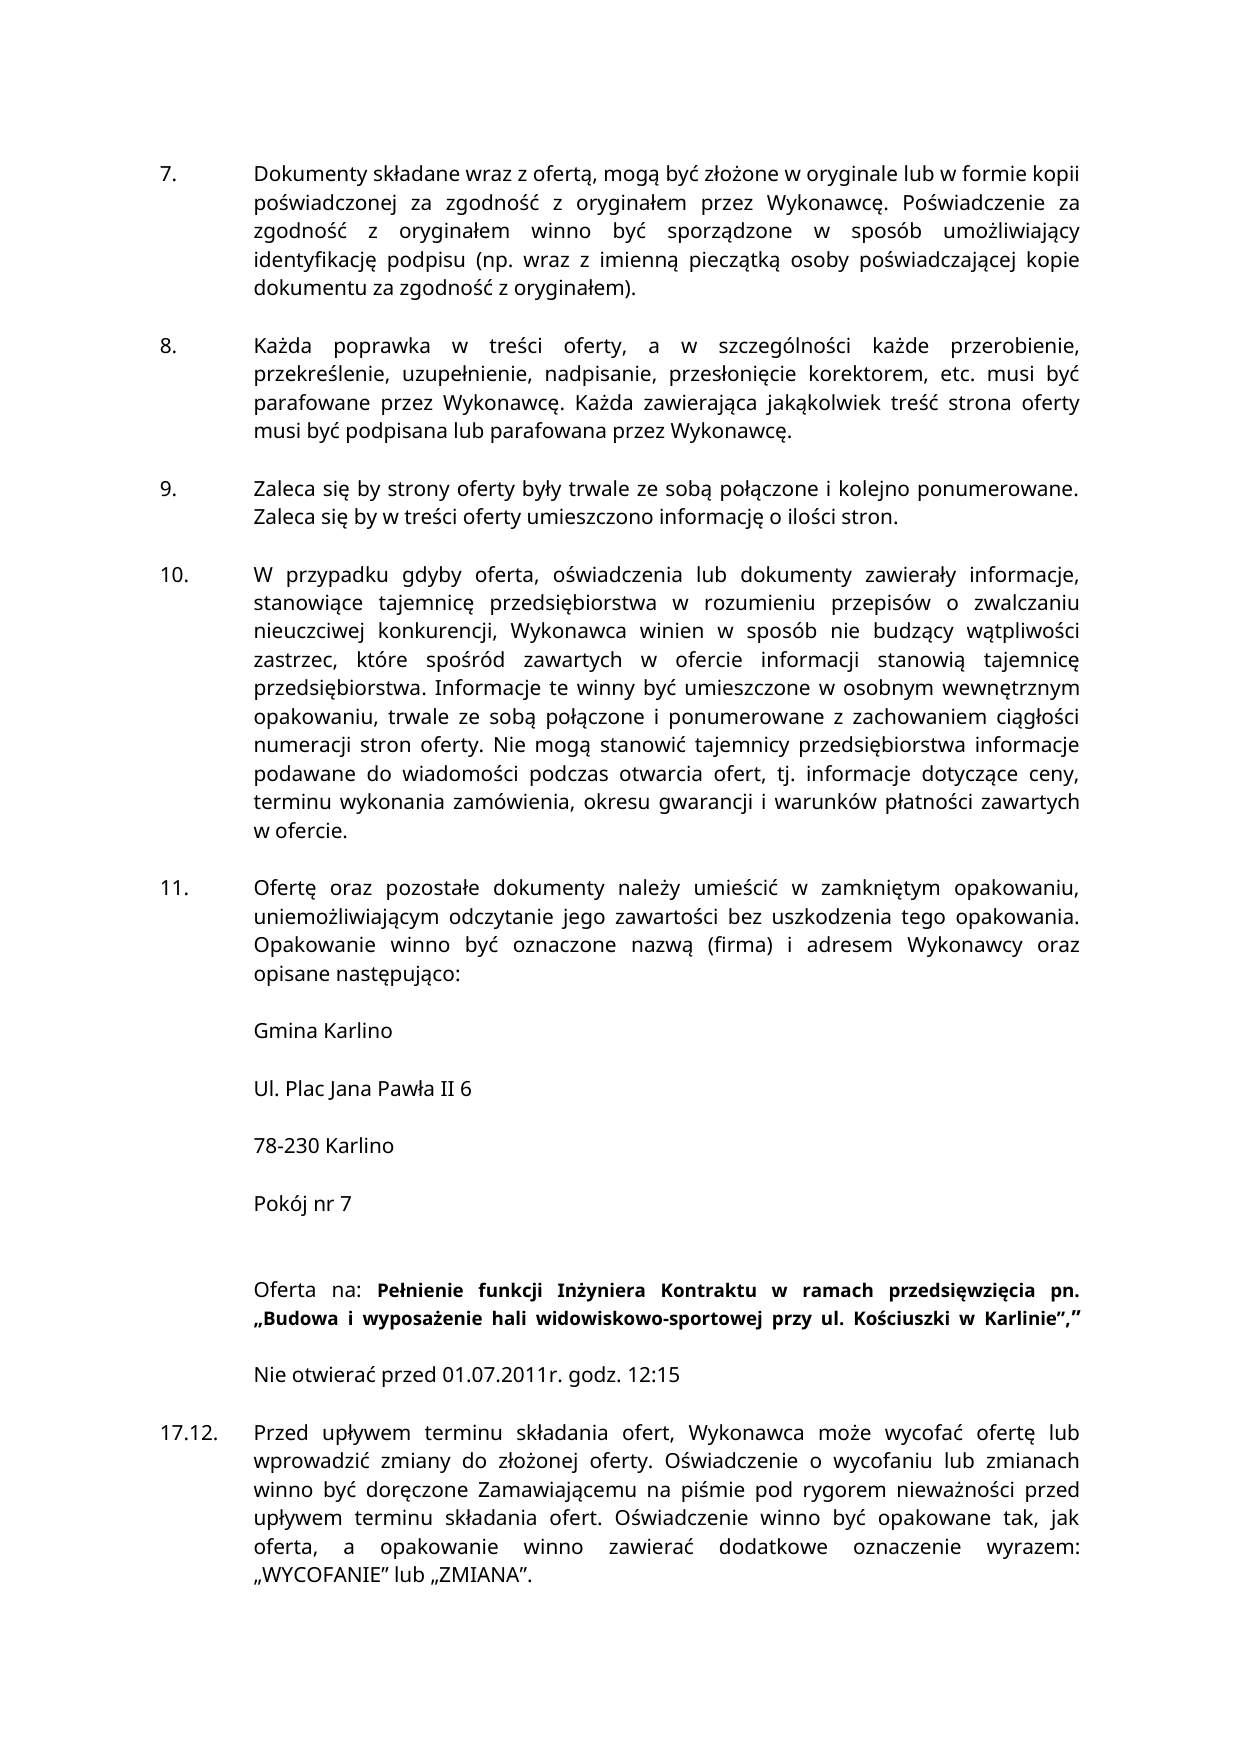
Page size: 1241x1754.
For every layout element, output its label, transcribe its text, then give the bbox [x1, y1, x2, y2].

subtitle Ul. Plac Jana Pawła II 6 [253, 1074, 1081, 1102]
subtitle Oferta na: Pełnienie funkcji Inżyniera Kontraktu w ramach przedsięwzięcia pn. „Budowa i wyposażenie hali widowiskowo-sportowej przy ul. Kościuszki w Karlinie”,” Nie otwierać przed 01.07.2011r. godz. 12:15 [253, 1247, 1081, 1389]
subtitle Pokój nr 7 [253, 1189, 1081, 1217]
text 7. Dokumenty składane wraz z ofertą, mogą być złożone w oryginale lub w formie kopii poświadczonej za zgodność z oryginałem przez Wykonawcę. Poświadczenie za zgodność z oryginałem winno być sporządzone w sposób umożliwiający identyfikację podpisu (np. wraz z imienną pieczątką osoby poświadczającej kopie dokumentu za zgodność z oryginałem). [159, 159, 1081, 302]
text 9. Zaleca się by strony oferty były trwale ze sobą połączone i kolejno ponumerowane. Zaleca się by w treści oferty umieszczono informację o ilości stron. [159, 474, 1081, 531]
text 10. W przypadku gdyby oferta, oświadczenia lub dokumenty zawierały informacje, stanowiące tajemnicę przedsiębiorstwa w rozumieniu przepisów o zwalczaniu nieuczciwej konkurencji, Wykonawca winien w sposób nie budzący wątpliwości zastrzec, które spośród zawartych w ofercie informacji stanowią tajemnicę przedsiębiorstwa. Informacje te winny być umieszczone w osobnym wewnętrznym opakowaniu, trwale ze sobą połączone i ponumerowane z zachowaniem ciągłości numeracji stron oferty. Nie mogą stanowić tajemnicy przedsiębiorstwa informacje podawane do wiadomości podczas otwarcia ofert, tj. informacje dotyczące ceny, terminu wykonania zamówienia, okresu gwarancji i warunków płatności zawartych w ofercie. [159, 560, 1081, 844]
subtitle Gmina Karlino [253, 1016, 1081, 1045]
subtitle 78-230 Karlino [253, 1131, 1081, 1160]
text 17.12. Przed upływem terminu składania ofert, Wykonawca może wycofać ofertę lub wprowadzić zmiany do złożonej oferty. Oświadczenie o wycofaniu lub zmianach winno być doręczone Zamawiającemu na piśmie pod rygorem nieważności przed upływem terminu składania ofert. Oświadczenie winno być opakowane tak, jak oferta, a opakowanie winno zawierać dodatkowe oznaczenie wyrazem: „WYCOFANIE” lub „ZMIANA”. [159, 1418, 1081, 1589]
text 8. Każda poprawka w treści oferty, a w szczególności każde przerobienie, przekreślenie, uzupełnienie, nadpisanie, przesłonięcie korektorem, etc. musi być parafowane przez Wykonawcę. Każda zawierająca jakąkolwiek treść strona oferty musi być podpisana lub parafowana przez Wykonawcę. [159, 331, 1081, 444]
text 11. Ofertę oraz pozostałe dokumenty należy umieścić w zamkniętym opakowaniu, uniemożliwiającym odczytanie jego zawartości bez uszkodzenia tego opakowania. Opakowanie winno być oznaczone nazwą (firma) i adresem Wykonawcy oraz opisane następująco: [159, 873, 1081, 987]
